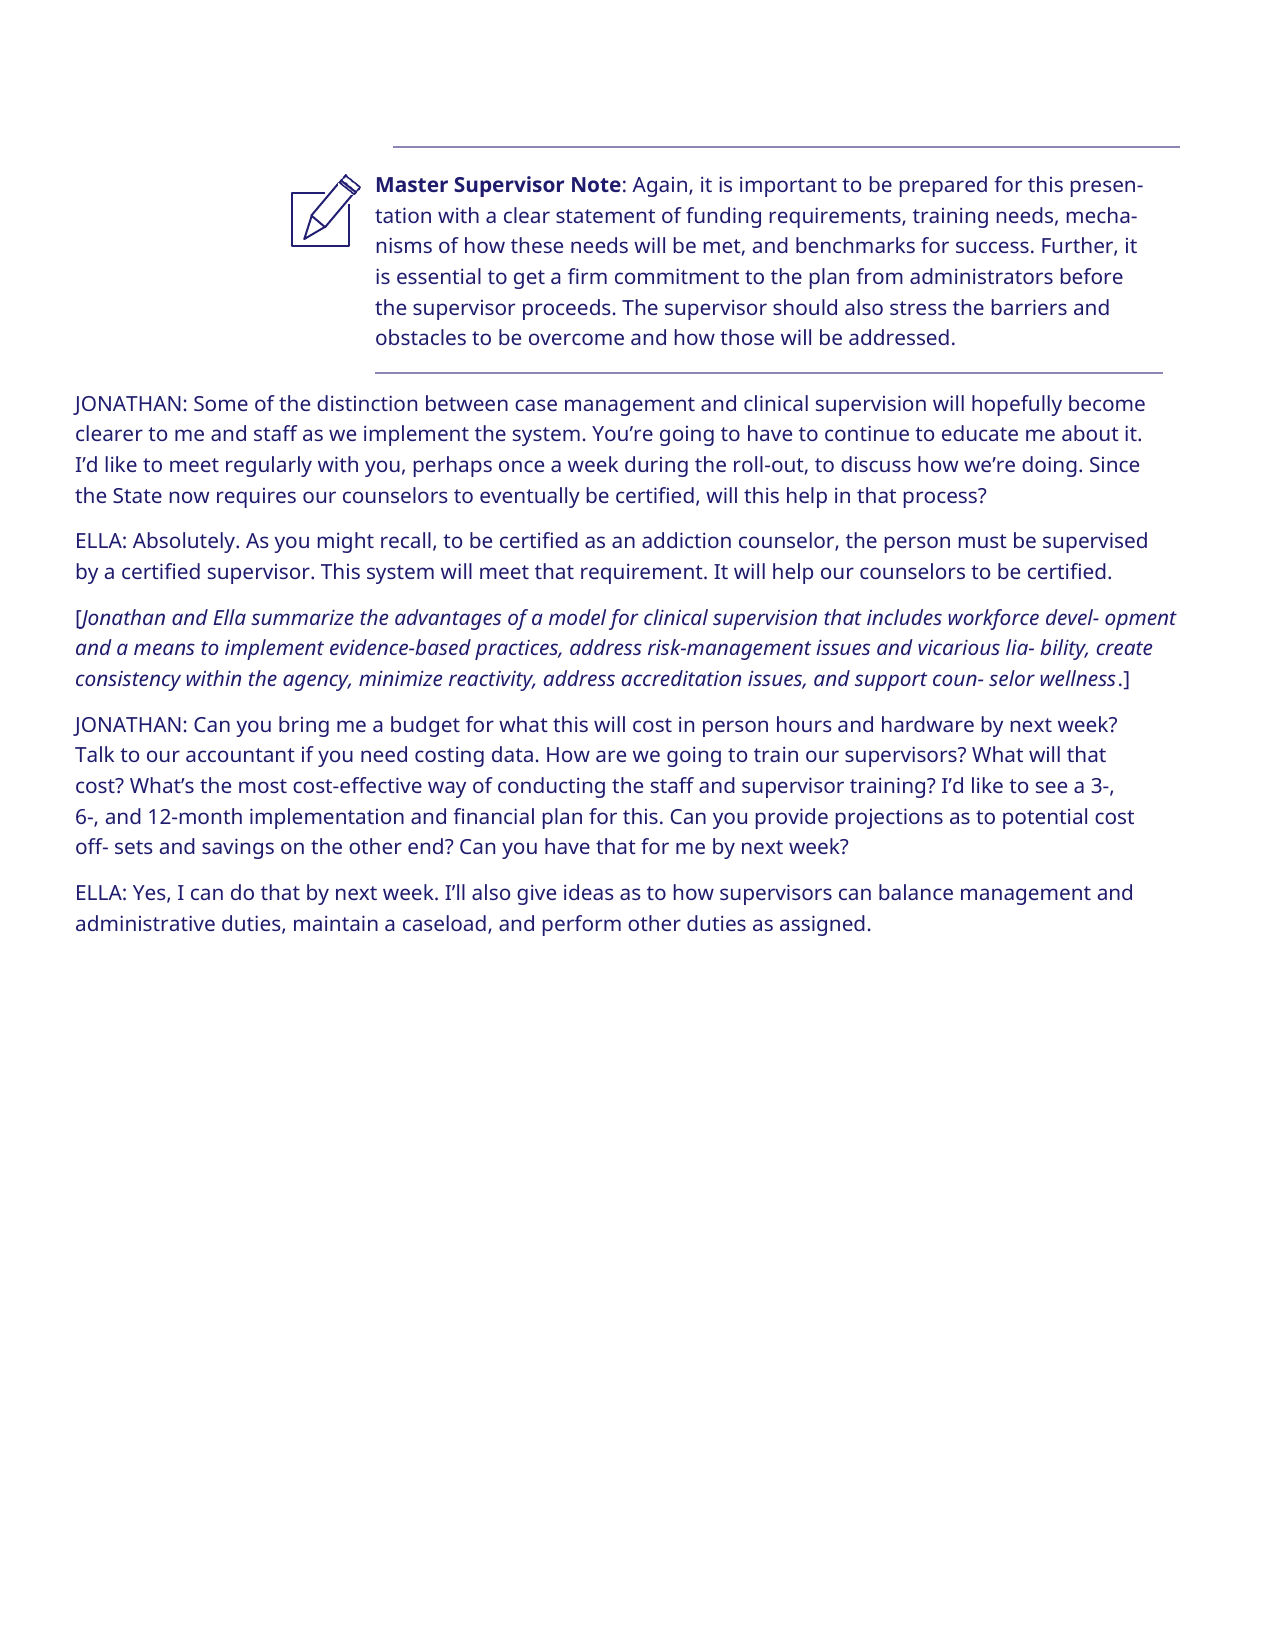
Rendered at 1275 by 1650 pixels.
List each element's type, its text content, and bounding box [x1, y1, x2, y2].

text ELLA: Yes, I can do that by next week. I’ll also give ideas as to how supervisors can balance management and administrative duties, maintain a caseload, and perform other duties as assigned. [75, 878, 1223, 937]
text JONATHAN: Some of the distinction between case management and clinical supervision will hopefully become clearer to me and staff as we implement the system. You’re going to have to continue to educate me about it. I’d like to meet regularly with you, perhaps once a week during the roll-out, to discuss how we’re doing. Since the State now requires our counselors to eventually be certified, will this help in that process? [75, 389, 1155, 509]
text ELLA: Absolutely. As you might recall, to be certified as an addiction counselor, the person must be supervised by a certified supervisor. This system will meet that requirement. It will help our counselors to be certified. [75, 527, 1155, 586]
picture [338, 174, 361, 195]
text Master Supervisor Note: Again, it is important to be prepared for this presen- tation with a clear statement of funding requirements, training needs, mecha- nisms of how these needs will be met, and benchmarks for success. Further, it is essential to get a firm commitment to the plan from administrators before the supervisor proceeds. The supervisor should also stress the barriers and obstacles to be overcome and how those will be addressed. [375, 170, 1157, 352]
text JONATHAN: Can you bring me a budget for what this will cost in person hours and hardware by next week? Talk to our accountant if you need costing data. How are we going to train our supervisors? What will that cost? What’s the most cost-effective way of conducting the staff and supervisor training? I’d like to see a 3-, 6-, and 12-month implementation and financial plan for this. Can you provide projections as to potential cost off- sets and savings on the other end? Can you have that for me by next week? [75, 710, 1137, 861]
text [Jonathan and Ella summarize the advantages of a model for clinical supervision that includes workforce devel- opment and a means to implement evidence-based practices, address risk-management issues and vicarious lia- bility, create consistency within the agency, minimize reactivity, address accreditation issues, and support coun- selor wellness.] [75, 603, 1182, 692]
